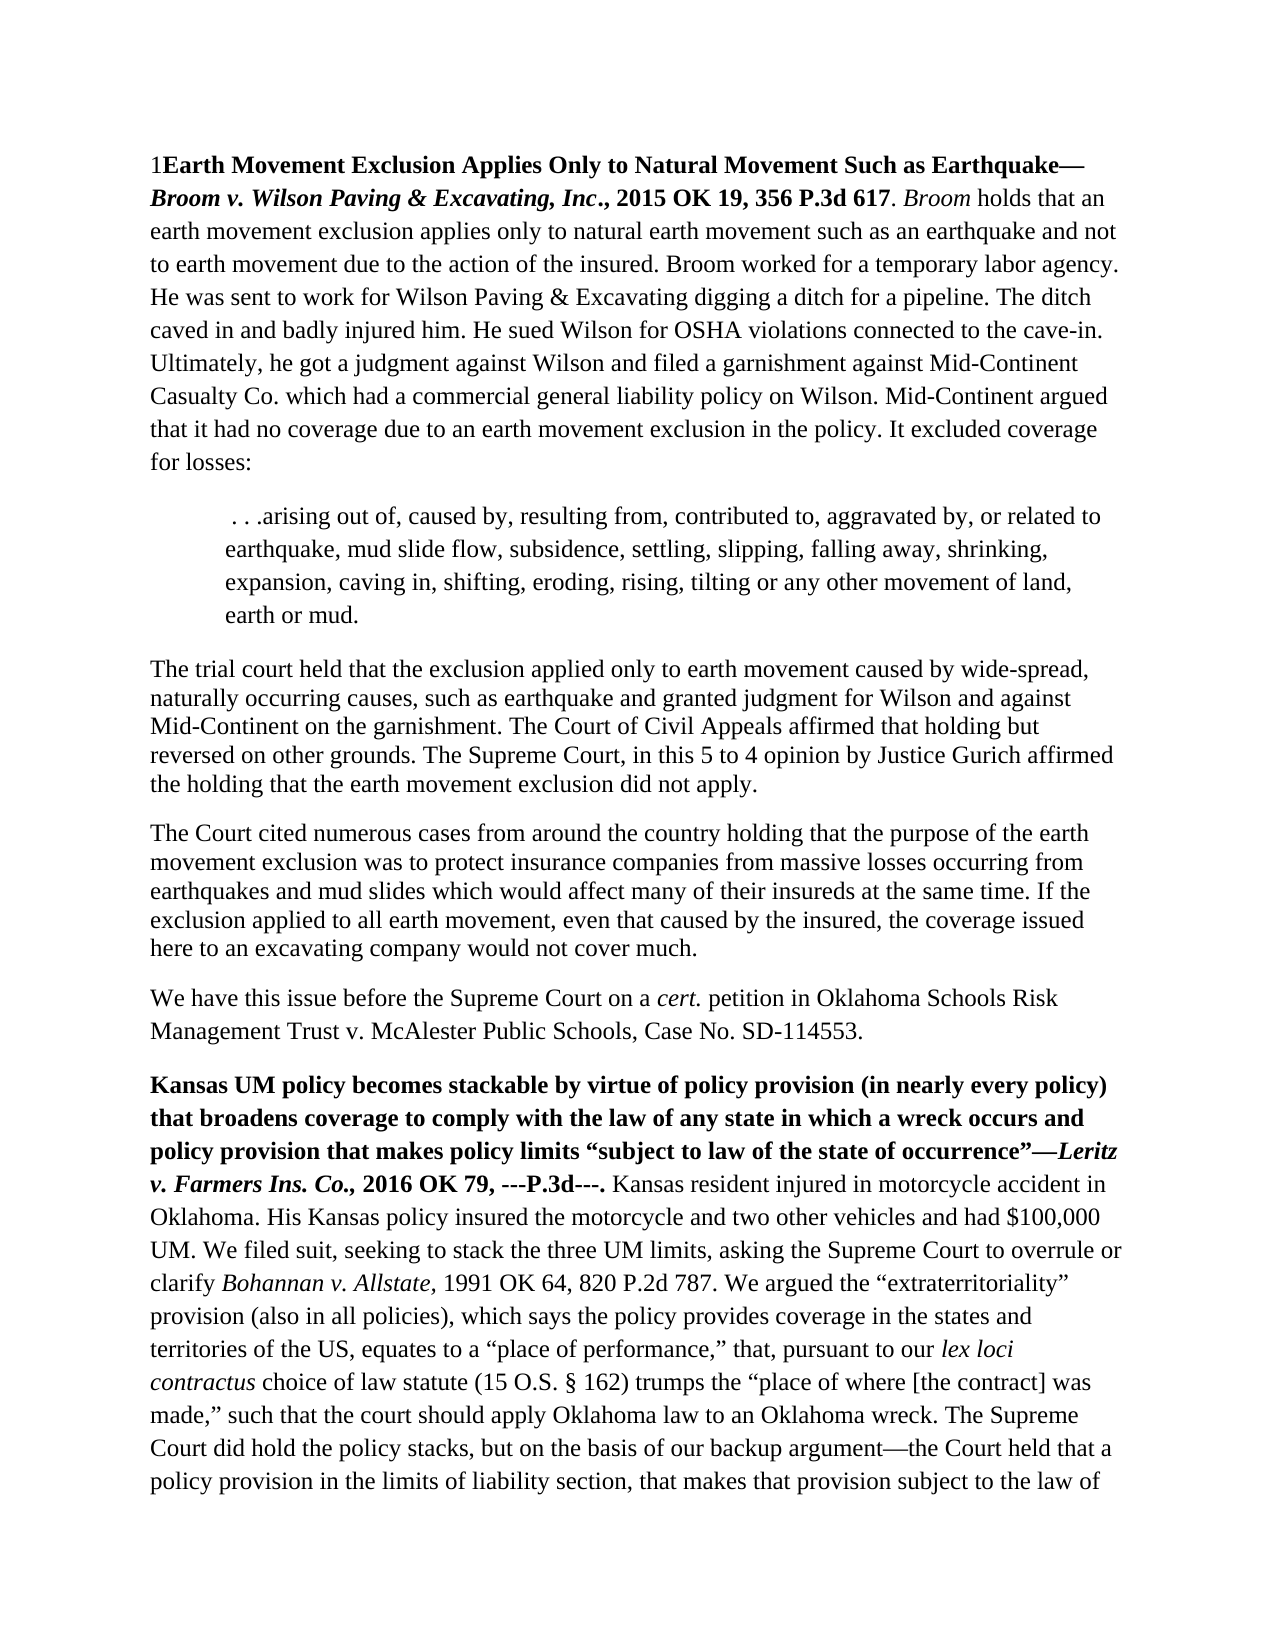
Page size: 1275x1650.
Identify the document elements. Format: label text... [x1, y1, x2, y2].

text We have this issue before the Supreme Court on a cert. petition in Oklahoma Schools Risk Management Trust v. McAlester Public Schools, Case No. SD-114553. [150, 983, 1125, 1045]
text The trial court held that the exclusion applied only to earth movement caused by wide-spread, naturally occurring causes, such as earthquake and granted judgment for Wilson and against Mid-Continent on the garnishment. The Court of Civil Appeals affirmed that holding but reversed on other grounds. The Supreme Court, in this 5 to 4 opinion by Justice Gurich affirmed the holding that the earth movement exclusion did not apply. [150, 654, 1125, 798]
text . . .arising out of, caused by, resulting from, contributed to, aggravated by, or related to earthquake, mud slide flow, subsidence, settling, slipping, falling away, shrinking, expansion, caving in, shifting, eroding, rising, tilting or any other movement of land, earth or mud. [225, 501, 1125, 629]
text The Court cited numerous cases from around the country holding that the purpose of the earth movement exclusion was to protect insurance companies from massive losses occurring from earthquakes and mud slides which would affect many of their insureds at the same time. If the exclusion applied to all earth movement, even that caused by the insured, the coverage issued here to an excavating company would not cover much. [150, 818, 1125, 962]
text Earth Movement Exclusion Applies Only to Natural Movement Such as Earthquake—Broom v. Wilson Paving & Excavating, Inc., 2015 OK 19, 356 P.3d 617. Broom holds that an earth movement exclusion applies only to natural earth movement such as an earthquake and not to earth movement due to the action of the insured. Broom worked for a temporary labor agency. He was sent to work for Wilson Paving & Excavating digging a ditch for a pipeline. The ditch caved in and badly injured him. He sued Wilson for OSHA violations connected to the cave-in. Ultimately, he got a judgment against Wilson and filed a garnishment against Mid-Continent Casualty Co. which had a commercial general liability policy on Wilson. Mid-Continent argued that it had no coverage due to an earth movement exclusion in the policy. It excluded coverage for losses: [150, 150, 1125, 476]
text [150, 1070, 1125, 1495]
